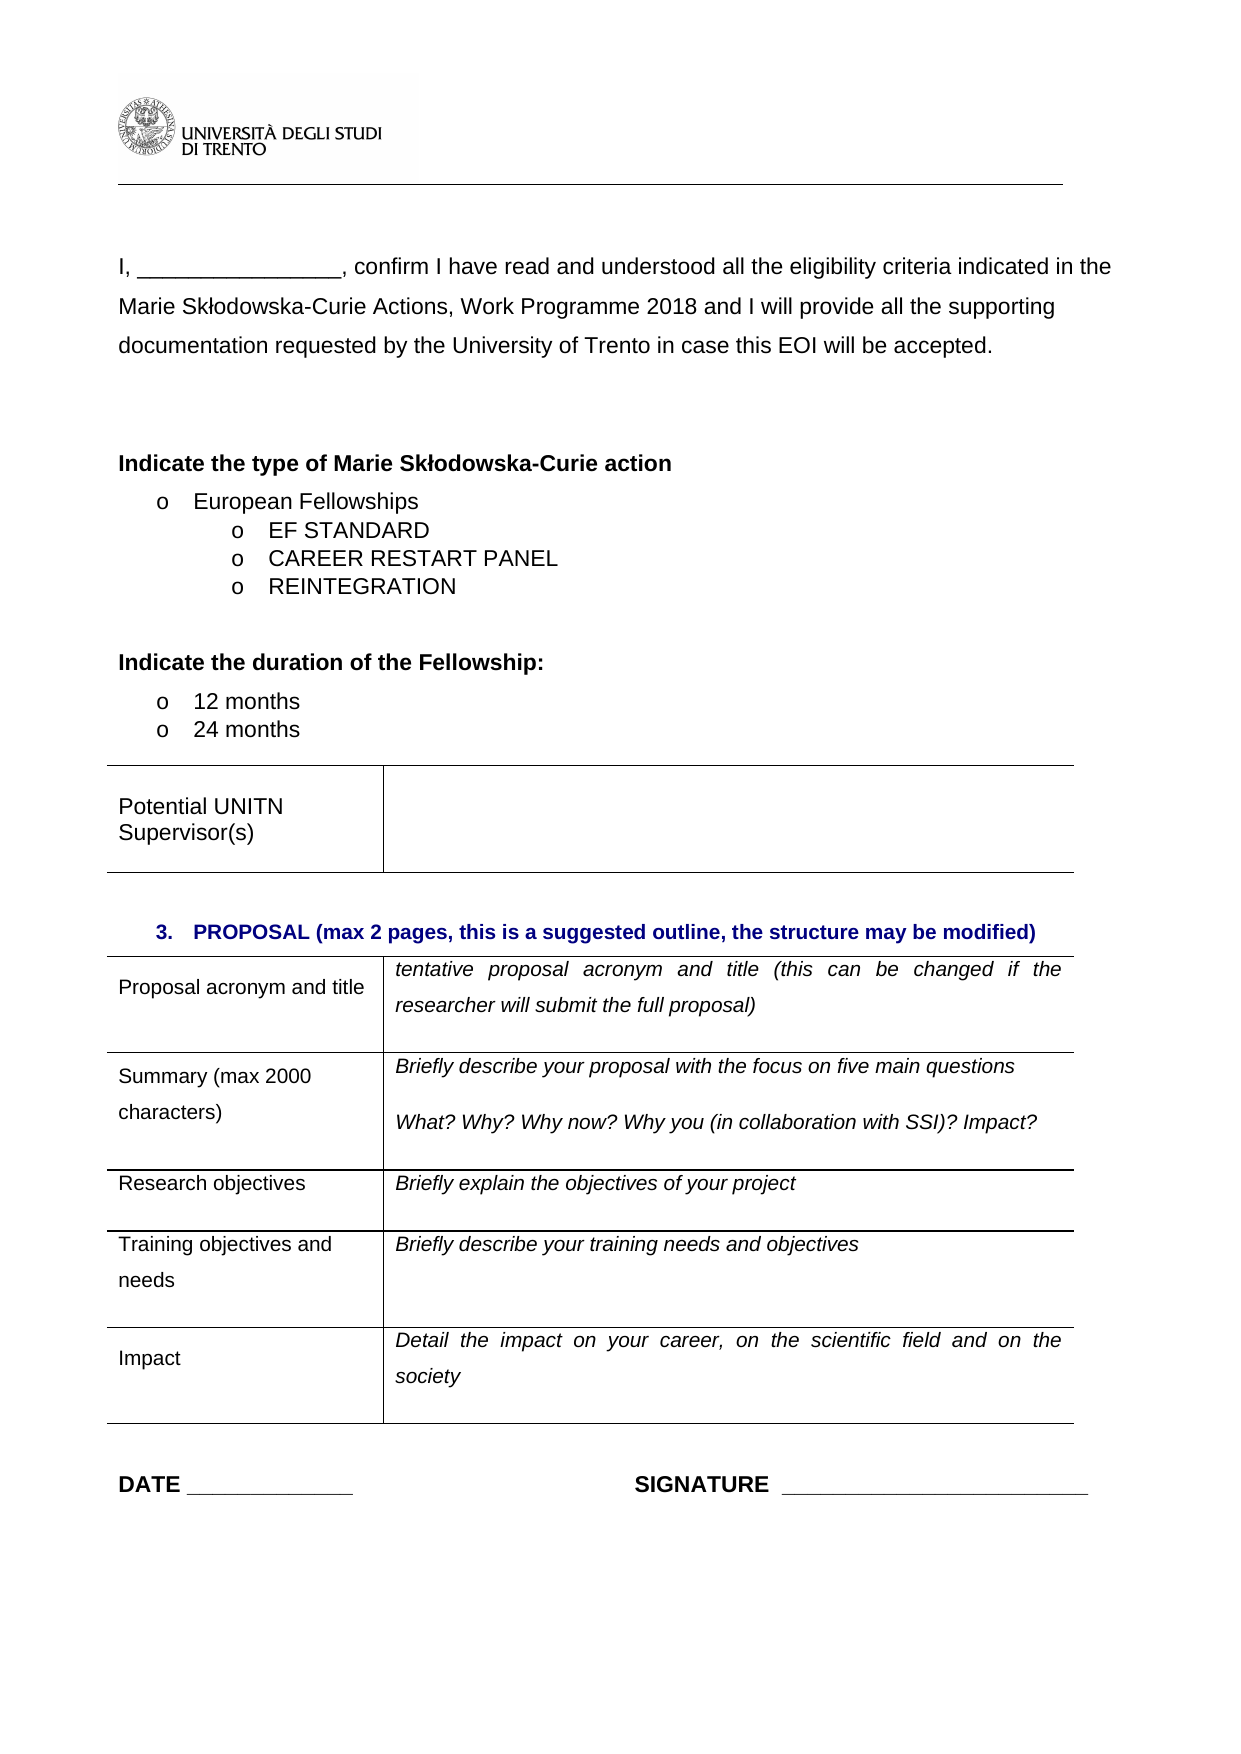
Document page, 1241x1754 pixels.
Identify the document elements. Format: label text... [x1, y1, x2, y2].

table_cell Briefly explain the objectives of your project [384, 1171, 1074, 1230]
list PROPOSAL (max 2 pages, this is a suggested outline, the structure may be modified) [156, 920, 1122, 944]
list 12 months [156, 688, 1122, 716]
text I, ________________, confirm I have read and understood all the eligibility criteria indicated in the Marie Skłodowska-Curie Actions, Work Programme 2018 and I will provide all the supporting documentation requested by the University of Trento in case this EOI will be accepted. [118, 253, 1122, 359]
text Indicate the type of Marie Skłodowska-Curie action [118, 449, 1122, 476]
table_header tentative proposal acronym and title (this can be changed if the researcher will submit the full proposal) [384, 957, 1074, 1052]
table_cell Research objectives [107, 1171, 383, 1230]
table_cell Briefly describe your training needs and objectives [384, 1232, 1074, 1326]
table_header Proposal acronym and title [107, 957, 383, 1052]
table_header Potential UNITN Supervisor(s) [107, 766, 383, 872]
list REINTEGRATION [231, 573, 1122, 602]
table_header [384, 766, 1074, 872]
list 24 months [156, 716, 1122, 744]
list EF STANDARD [231, 517, 1122, 545]
list European Fellowships [156, 488, 1122, 517]
table_cell Impact [107, 1328, 383, 1423]
picture [118, 73, 420, 184]
table_cell Briefly describe your proposal with the focus on five main questions What? Why? Why now? Why you (in collaboration with SSI)? Impact? [384, 1053, 1074, 1169]
table_cell Training objectives and needs [107, 1232, 383, 1326]
table_cell Detail the impact on your career, on the scientific field and on the society [384, 1328, 1074, 1423]
table_cell Summary (max 2000 characters) [107, 1053, 383, 1169]
text DATE _____________ SIGNATURE ________________________ [118, 1471, 1122, 1498]
text Indicate the duration of the Fellowship: [118, 649, 1122, 675]
list CAREER RESTART PANEL [231, 545, 1122, 573]
